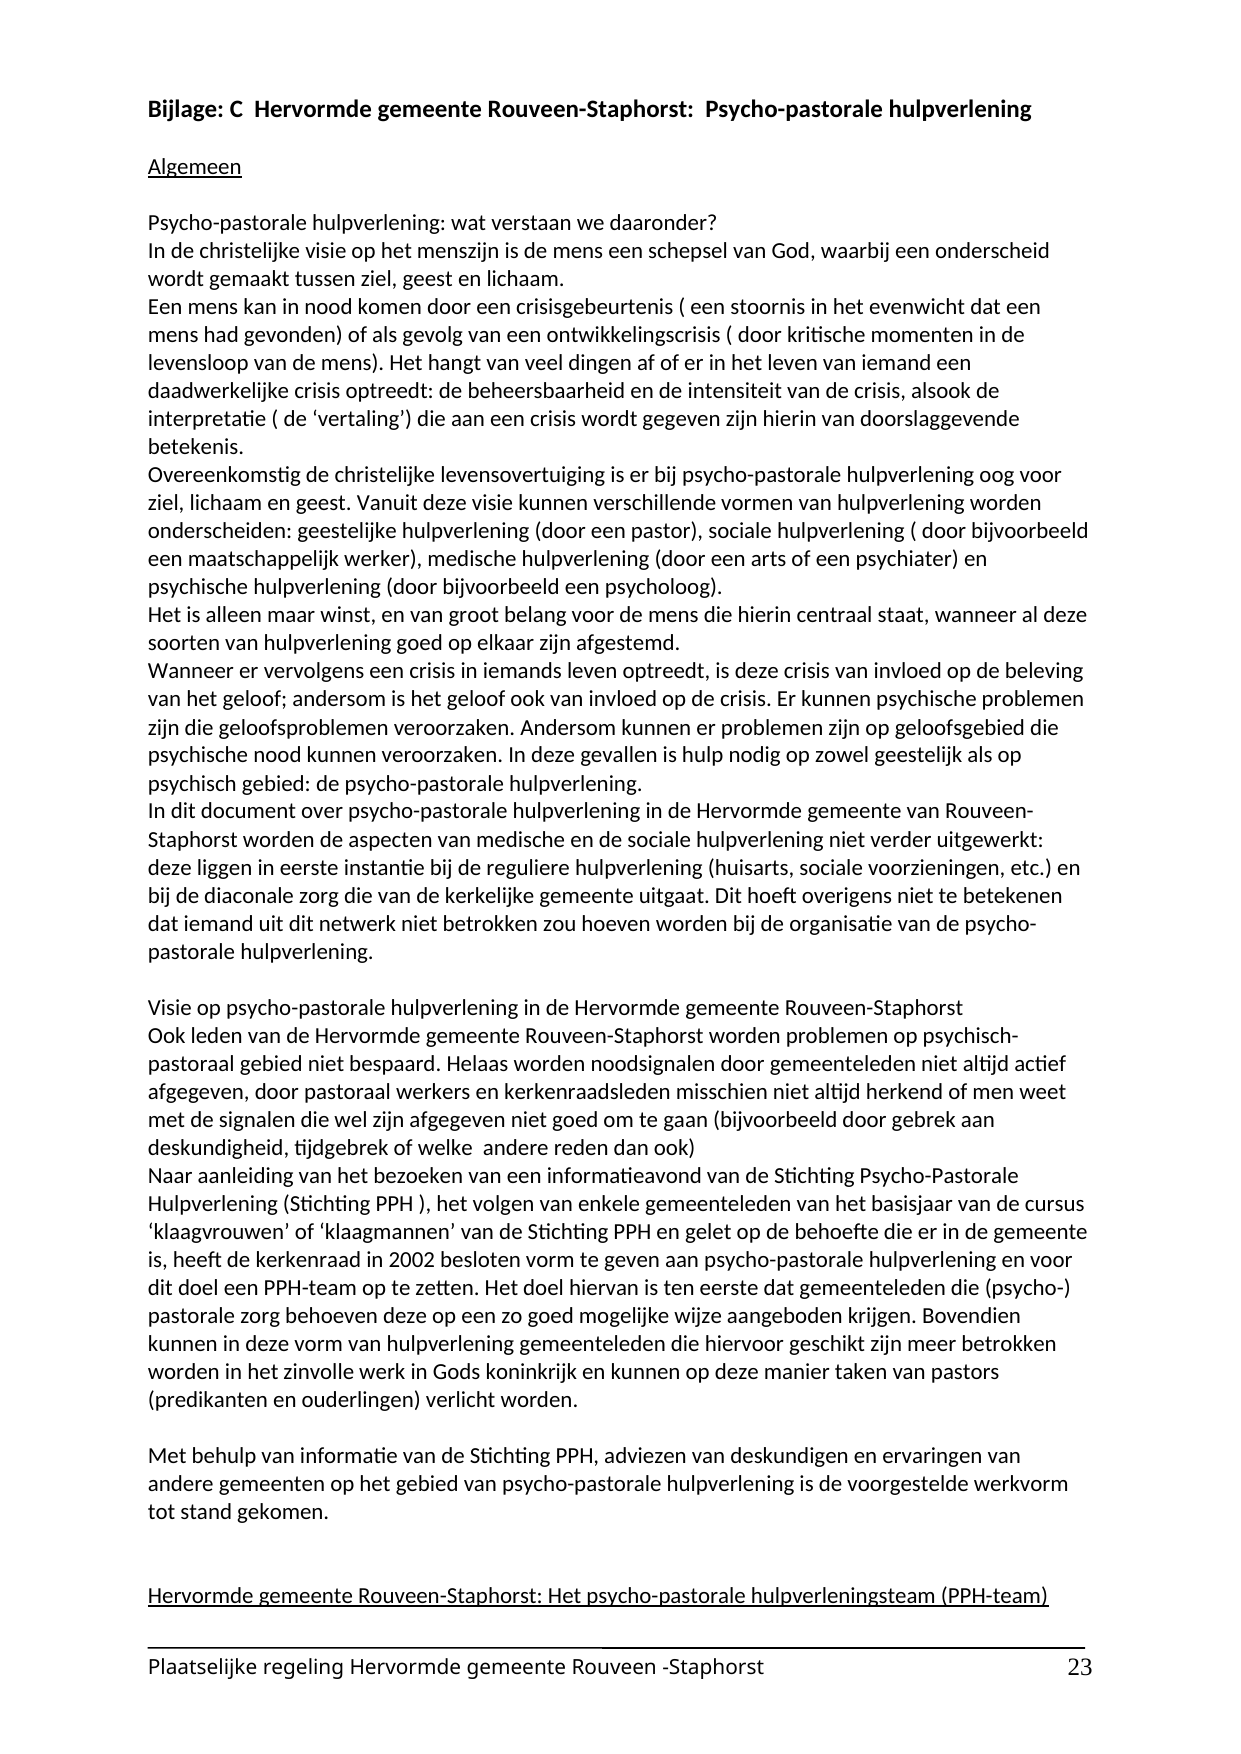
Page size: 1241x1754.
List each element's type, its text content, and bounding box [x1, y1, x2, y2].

text In dit document over psycho-pastorale hulpverlening in de Hervormde gemeente van Rouveen-Staphorst worden de aspecten van medische en de sociale hulpverlening niet verder uitgewerkt: deze liggen in eerste instantie bij de reguliere hulpverlening (huisarts, sociale voorzieningen, etc.) en bij de diaconale zorg die van de kerkelijke gemeente uitgaat. Dit hoeft overigens niet te betekenen dat iemand uit dit netwerk niet betrokken zou hoeven worden bij de organisatie van de psycho-pastorale hulpverlening. [148, 797, 1093, 965]
text Wanneer er vervolgens een crisis in iemands leven optreedt, is deze crisis van invloed op de beleving van het geloof; andersom is het geloof ook van invloed op de crisis. Er kunnen psychische problemen zijn die geloofsproblemen veroorzaken. Andersom kunnen er problemen zijn op geloofsgebied die psychische nood kunnen veroorzaken. In deze gevallen is hulp nodig op zowel geestelijk als op psychisch gebied: de psycho-pastorale hulpverlening. [148, 657, 1093, 797]
text In de christelijke visie op het menszijn is de mens een schepsel van God, waarbij een onderscheid wordt gemaakt tussen ziel, geest en lichaam. [148, 236, 1093, 292]
text Visie op psycho-pastorale hulpverlening in de Hervormde gemeente Rouveen-Staphorst [148, 993, 1093, 1021]
text Psycho-pastorale hulpverlening: wat verstaan we daaronder? [148, 208, 1093, 236]
subtitle Bijlage: C Hervormde gemeente Rouveen-Staphorst: Psycho-pastorale hulpverlening [148, 94, 1093, 124]
text Het is alleen maar winst, en van groot belang voor de mens die hierin centraal staat, wanneer al deze soorten van hulpverlening goed op elkaar zijn afgestemd. [148, 601, 1093, 657]
text Ook leden van de Hervormde gemeente Rouveen-Staphorst worden problemen op psychisch-pastoraal gebied niet bespaard. Helaas worden noodsignalen door gemeenteleden niet altijd actief afgegeven, door pastoraal werkers en kerkenraadsleden misschien niet altijd herkend of men weet met de signalen die wel zijn afgegeven niet goed om te gaan (bijvoorbeeld door gebrek aan deskundigheid, tijdgebrek of welke andere reden dan ook) [148, 1021, 1093, 1161]
text Algemeen [148, 152, 1093, 180]
text Hervormde gemeente Rouveen-Staphorst: Het psycho-pastorale hulpverleningsteam (PPH-team) [148, 1581, 1093, 1609]
text Overeenkomstig de christelijke levensovertuiging is er bij psycho-pastorale hulpverlening oog voor ziel, lichaam en geest. Vanuit deze visie kunnen verschillende vormen van hulpverlening worden onderscheiden: geestelijke hulpverlening (door een pastor), sociale hulpverlening ( door bijvoorbeeld een maatschappelijk werker), medische hulpverlening (door een arts of een psychiater) en psychische hulpverlening (door bijvoorbeeld een psycholoog). [148, 460, 1093, 601]
text Met behulp van informatie van de Stichting PPH, adviezen van deskundigen en ervaringen van andere gemeenten op het gebied van psycho-pastorale hulpverlening is de voorgestelde werkvorm tot stand gekomen. [148, 1441, 1093, 1525]
text Naar aanleiding van het bezoeken van een informatieavond van de Stichting Psycho-Pastorale Hulpverlening (Stichting PPH ), het volgen van enkele gemeenteleden van het basisjaar van de cursus ‘klaagvrouwen’ of ‘klaagmannen’ van de Stichting PPH en gelet op de behoefte die er in de gemeente is, heeft de kerkenraad in 2002 besloten vorm te geven aan psycho-pastorale hulpverlening en voor dit doel een PPH-team op te zetten. Het doel hiervan is ten eerste dat gemeenteleden die (psycho-) pastorale zorg behoeven deze op een zo goed mogelijke wijze aangeboden krijgen. Bovendien kunnen in deze vorm van hulpverlening gemeenteleden die hiervoor geschikt zijn meer betrokken worden in het zinvolle werk in Gods koninkrijk en kunnen op deze manier taken van pastors (predikanten en ouderlingen) verlicht worden. [148, 1161, 1093, 1413]
text Een mens kan in nood komen door een crisisgebeurtenis ( een stoornis in het evenwicht dat een mens had gevonden) of als gevolg van een ontwikkelingscrisis ( door kritische momenten in de levensloop van de mens). Het hangt van veel dingen af of er in het leven van iemand een daadwerkelijke crisis optreedt: de beheersbaarheid en de intensiteit van de crisis, alsook de interpretatie ( de ‘vertaling’) die aan een crisis wordt gegeven zijn hierin van doorslaggevende betekenis. [148, 292, 1093, 460]
